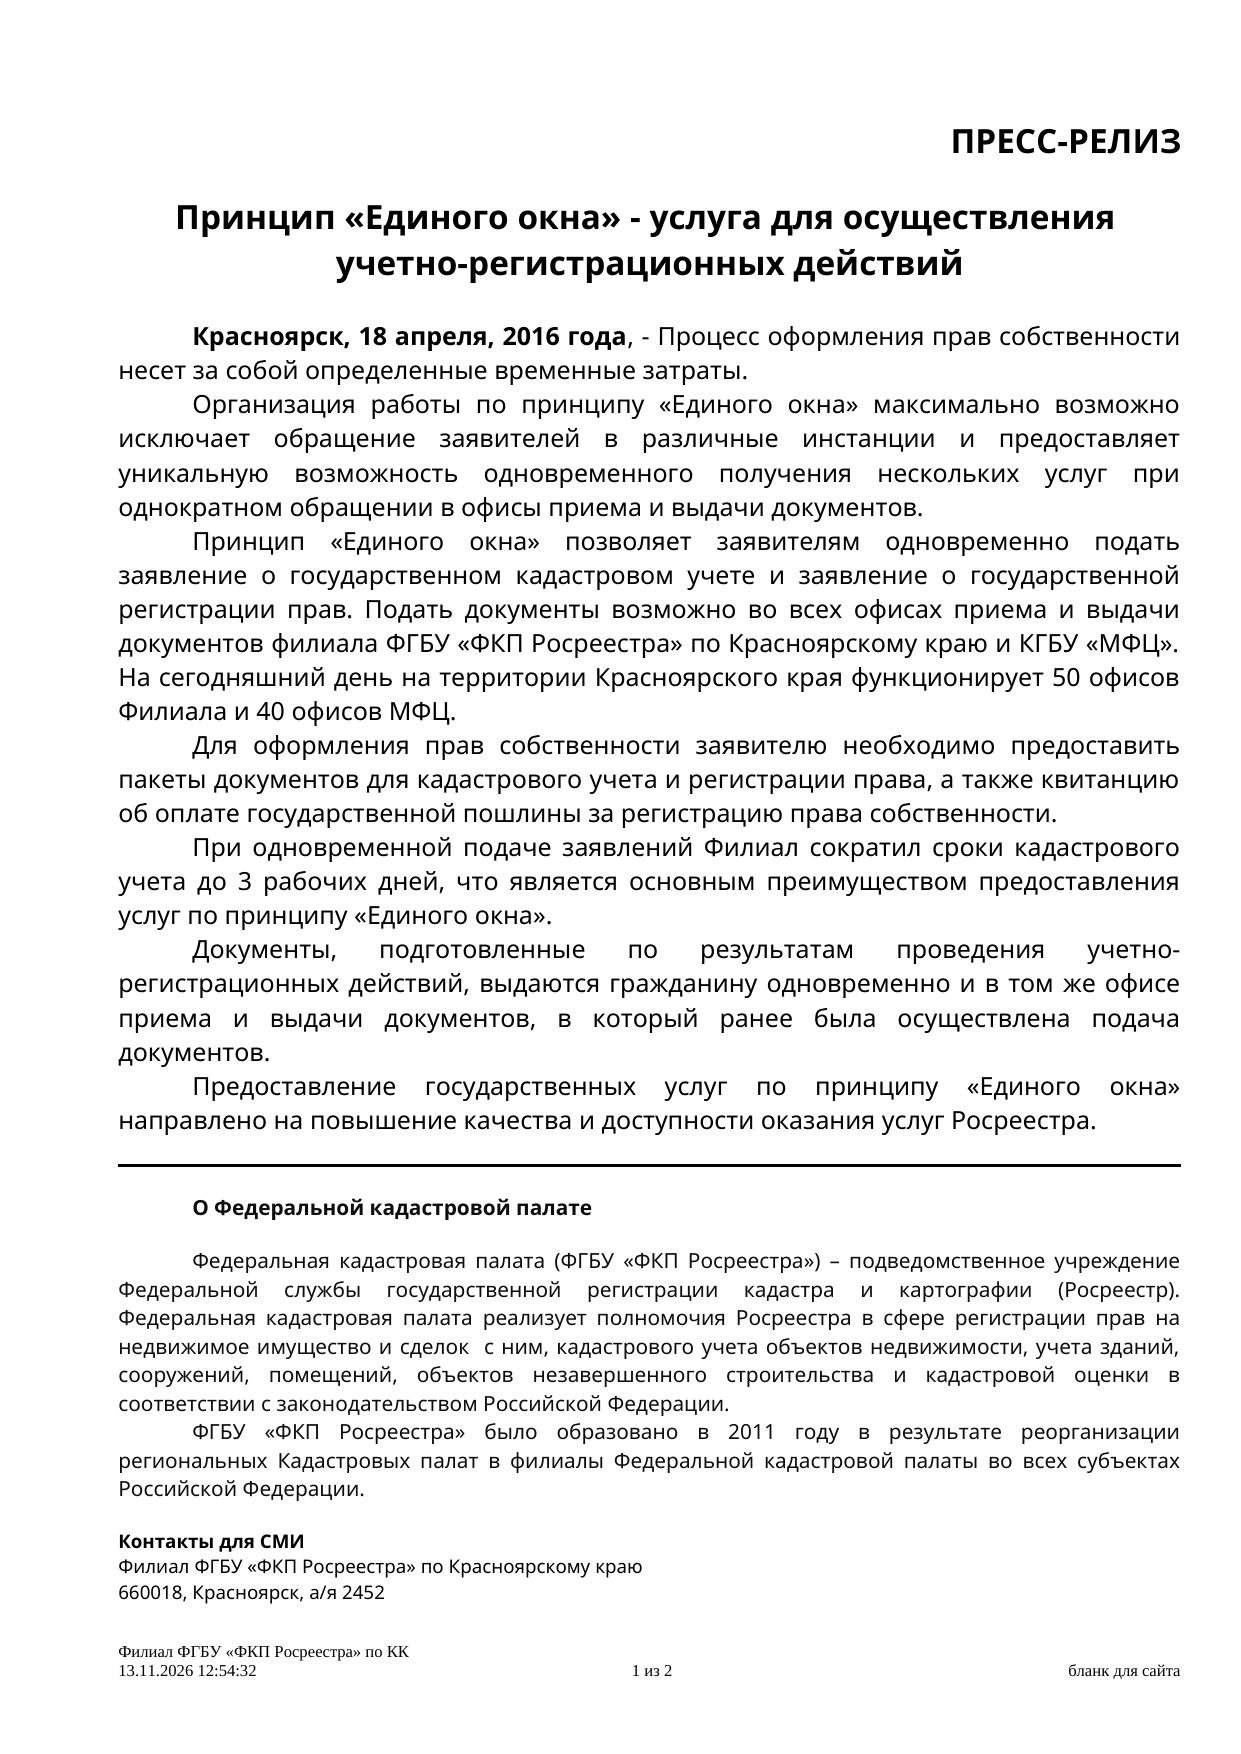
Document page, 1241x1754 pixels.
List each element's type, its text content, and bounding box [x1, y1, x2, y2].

text Красноярск, 18 апреля, 2016 года, - Процесс оформления прав собственности несет за собой определенные временные затраты. [118, 319, 1181, 387]
text Принцип «Единого окна» - услуга для осуществления учетно-регистрационных действий [118, 194, 1181, 285]
text При одновременной подаче заявлений Филиал сократил сроки кадастрового учета до 3 рабочих дней, что является основным преимуществом предоставления услуг по принципу «Единого окна». [118, 830, 1181, 932]
text Документы, подготовленные по результатам проведения учетно-регистрационных действий, выдаются гражданину одновременно и в том же офисе приема и выдачи документов, в который ранее была осуществлена подача документов. [118, 932, 1181, 1068]
text Принцип «Единого окна» позволяет заявителям одновременно подать заявление о государственном кадастровом учете и заявление о государственной регистрации прав. Подать документы возможно во всех офисах приема и выдачи документов филиала ФГБУ «ФКП Росреестра» по Красноярскому краю и КГБУ «МФЦ». На сегодняшний день на территории Красноярского края функционирует 50 офисов Филиала и 40 офисов МФЦ. [118, 523, 1181, 728]
text Федеральная кадастровая палата (ФГБУ «ФКП Росреестра») – подведомственное учреждение Федеральной службы государственной регистрации кадастра и картографии (Росреестр). Федеральная кадастровая палата реализует полномочия Росреестра в сфере регистрации прав на недвижимое имущество и сделок с ним, кадастрового учета объектов недвижимости, учета зданий, сооружений, помещений, объектов незавершенного строительства и кадастровой оценки в соответствии с законодательством Российской Федерации. [118, 1247, 1181, 1417]
text Предоставление государственных услуг по принципу «Единого окна» направлено на повышение качества и доступности оказания услуг Росреестра. [118, 1068, 1181, 1136]
text 660018, Красноярск, а/я 2452 [118, 1579, 1196, 1605]
text ФГБУ «ФКП Росреестра» было образовано в 2011 году в результате реорганизации региональных Кадастровых палат в филиалы Федеральной кадастровой палаты во всех субъектах Российской Федерации. [118, 1417, 1181, 1503]
text О Федеральной кадастровой палате [118, 1193, 1181, 1221]
text Контакты для СМИ [118, 1528, 1196, 1554]
text Организация работы по принципу «Единого окна» максимально возможно исключает обращение заявителей в различные инстанции и предоставляет уникальную возможность одновременного получения нескольких услуг при однократном обращении в офисы приема и выдачи документов. [118, 387, 1181, 523]
text Для оформления прав собственности заявителю необходимо предоставить пакеты документов для кадастрового учета и регистрации права, а также квитанцию об оплате государственной пошлины за регистрацию права собственности. [118, 728, 1181, 830]
text ПРЕСС-РЕЛИЗ [118, 118, 1181, 163]
text Филиал ФГБУ «ФКП Росреестра» по Красноярскому краю [118, 1554, 1196, 1579]
